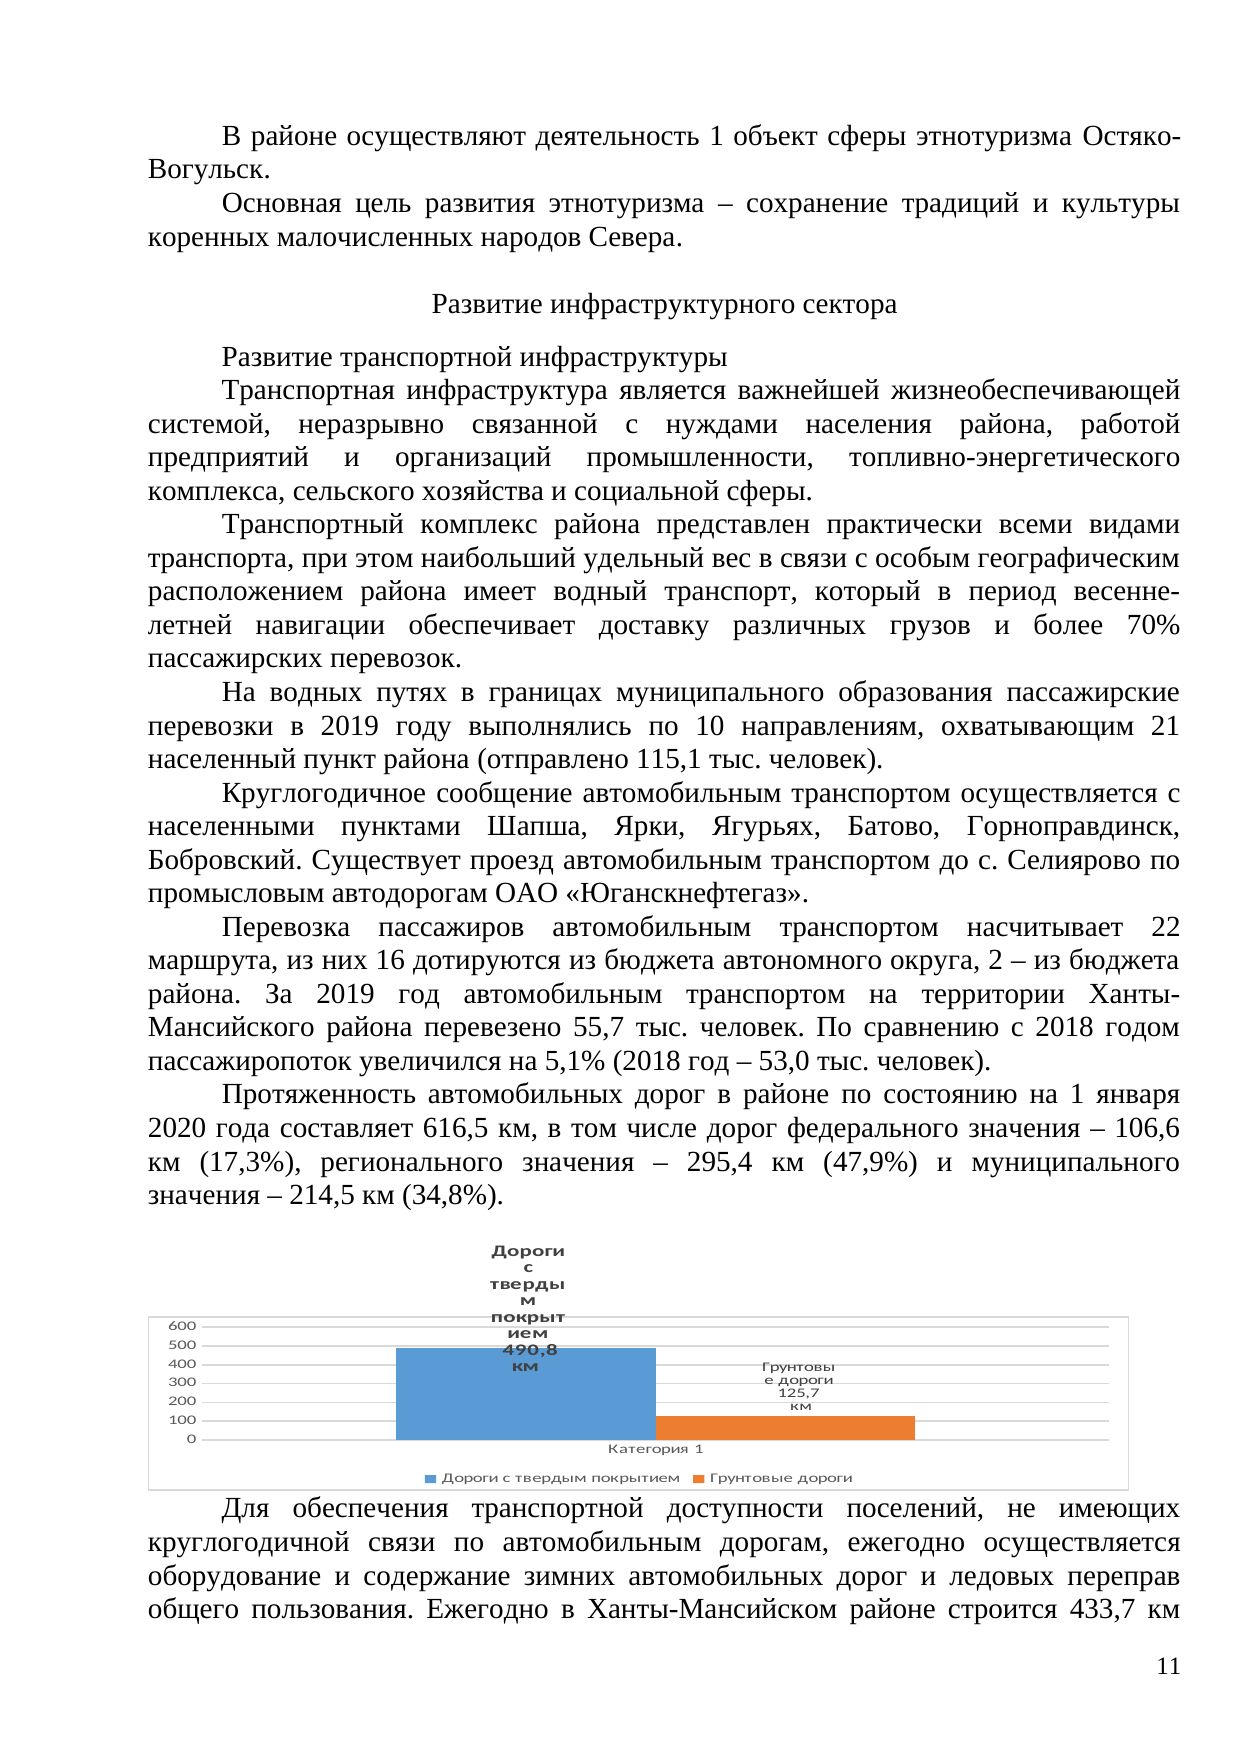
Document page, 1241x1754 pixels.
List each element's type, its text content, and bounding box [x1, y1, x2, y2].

text Транспортная инфраструктура является важнейшей жизнеобеспечивающей системой, неразрывно связанной с нуждами населения района, работой предприятий и организаций промышленности, топливно-энергетического комплекса, сельского хозяйства и социальной сферы. [148, 372, 1181, 506]
text Транспортный комплекс района представлен практически всеми видами транспорта, при этом наибольший удельный вес в связи с особым географическим расположением района имеет водный транспорт, который в период весенне-летней навигации обеспечивает доставку различных грузов и более 70% пассажирских перевозок. [148, 506, 1181, 674]
text Развитие транспортной инфраструктуры [148, 339, 1181, 372]
text Протяженность автомобильных дорог в районе по состоянию на 1 января 2020 года составляет 616,5 км, в том числе дорог федерального значения – 106,6 км (17,3%), регионального значения – 295,4 км (47,9%) и муниципального значения – 214,5 км (34,8%). [148, 1077, 1181, 1211]
text Перевозка пассажиров автомобильным транспортом насчитывает 22 маршрута, из них 16 дотируются из бюджета автономного округа, 2 – из бюджета района. За 2019 год автомобильным транспортом на территории Ханты-Мансийского района перевезено 55,7 тыс. человек. По сравнению с 2018 годом пассажиропоток увеличился на 5,1% (2018 год – 53,0 тыс. человек). [148, 909, 1181, 1077]
text Развитие инфраструктурного сектора [148, 286, 1181, 319]
text На водных путях в границах муниципального образования пассажирские перевозки в 2019 году выполнялись по 10 направлениям, охватывающим 21 населенный пункт района (отправлено 115,1 тыс. человек). [148, 674, 1181, 775]
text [148, 1491, 1181, 1625]
text В районе осуществляют деятельность 1 объект сферы этнотуризма Остяко-Вогульск. [148, 118, 1181, 185]
text Основная цель развития этнотуризма – сохранение традиций и культуры коренных малочисленных народов Севера. [148, 185, 1181, 252]
text Круглогодичное сообщение автомобильным транспортом осуществляется с населенными пунктами Шапша, Ярки, Ягурьях, Батово, Горноправдинск, Бобровский. Существует проезд автомобильным транспортом до с. Селиярово по промысловым автодорогам ОАО «Юганскнефтегаз». [148, 775, 1181, 909]
